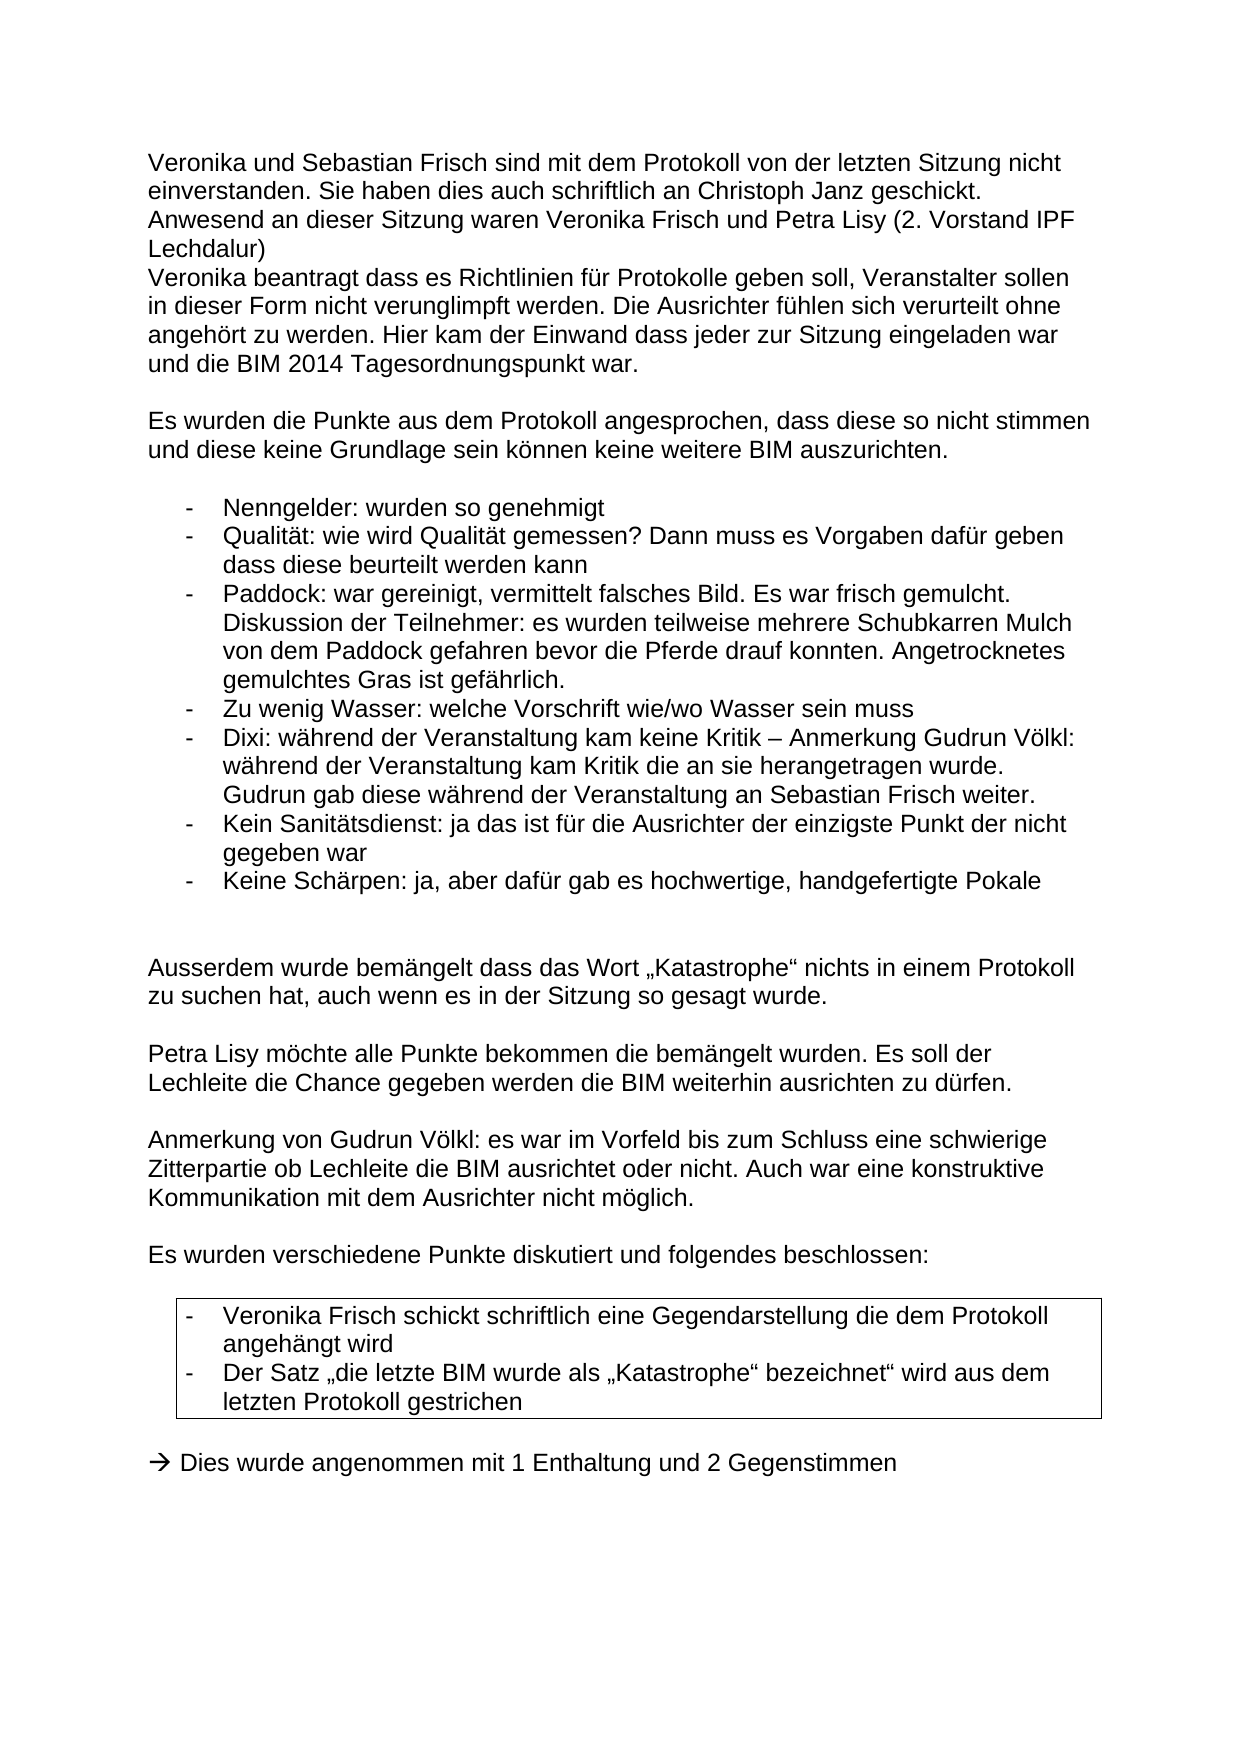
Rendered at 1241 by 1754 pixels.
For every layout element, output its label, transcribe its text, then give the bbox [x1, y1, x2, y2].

list Veronika Frisch schickt schriftlich eine Gegendarstellung die dem Protokoll angehängt wird [177, 1299, 1101, 1355]
list Zu wenig Wasser: welche Vorschrift wie/wo Wasser sein muss [185, 694, 1093, 723]
list Qualität: wie wird Qualität gemessen? Dann muss es Vorgaben dafür geben dass diese beurteilt werden kann [185, 521, 1093, 579]
list Paddock: war gereinigt, vermittelt falsches Bild. Es war frisch gemulcht. Diskussion der Teilnehmer: es wurden teilweise mehrere Schubkarren Mulch von dem Paddock gefahren bevor die Pferde drauf konnten. Angetrocknetes gemulchtes Gras ist gefährlich. [185, 579, 1093, 694]
text Es wurden die Punkte aus dem Protokoll angesprochen, dass diese so nicht stimmen und diese keine Grundlage sein können keine weitere BIM auszurichten. [148, 406, 1093, 464]
text Dies wurde angenommen mit 1 Enthaltung und 2 Gegenstimmen [148, 1448, 1093, 1476]
text Anmerkung von Gudrun Völkl: es war im Vorfeld bis zum Schluss eine schwierige Zitterpartie ob Lechleite die BIM ausrichtet oder nicht. Auch war eine konstruktive Kommunikation mit dem Ausrichter nicht möglich. [148, 1125, 1093, 1211]
list Nenngelder: wurden so genehmigt [185, 493, 1093, 521]
list Dixi: während der Veranstaltung kam keine Kritik – Anmerkung Gudrun Völkl: während der Veranstaltung kam Kritik die an sie herangetragen wurde. Gudrun gab diese während der Veranstaltung an Sebastian Frisch weiter. [185, 723, 1093, 809]
text Veronika und Sebastian Frisch sind mit dem Protokoll von der letzten Sitzung nicht einverstanden. Sie haben dies auch schriftlich an Christoph Janz geschickt. [148, 148, 1093, 205]
list Kein Sanitätsdienst: ja das ist für die Ausrichter der einzigste Punkt der nicht gegeben war [185, 809, 1093, 866]
text Petra Lisy möchte alle Punkte bekommen die bemängelt wurden. Es soll der Lechleite die Chance gegeben werden die BIM weiterhin ausrichten zu dürfen. [148, 1039, 1093, 1096]
text Ausserdem wurde bemängelt dass das Wort „Katastrophe“ nichts in einem Protokoll zu suchen hat, auch wenn es in der Sitzung so gesagt wurde. [148, 953, 1093, 1010]
list Keine Schärpen: ja, aber dafür gab es hochwertige, handgefertigte Pokale [185, 866, 1093, 895]
list Der Satz „die letzte BIM wurde als „Katastrophe“ bezeichnet“ wird aus dem letzten Protokoll gestrichen [177, 1355, 1101, 1418]
text Es wurden verschiedene Punkte diskutiert und folgendes beschlossen: [148, 1240, 1093, 1269]
text Anwesend an dieser Sitzung waren Veronika Frisch und Petra Lisy (2. Vorstand IPF Lechdalur) [148, 205, 1093, 263]
text Veronika beantragt dass es Richtlinien für Protokolle geben soll, Veranstalter sollen in dieser Form nicht verunglimpft werden. Die Ausrichter fühlen sich verurteilt ohne angehört zu werden. Hier kam der Einwand dass jeder zur Sitzung eingeladen war und die BIM 2014 Tagesordnungspunkt war. [148, 263, 1093, 378]
